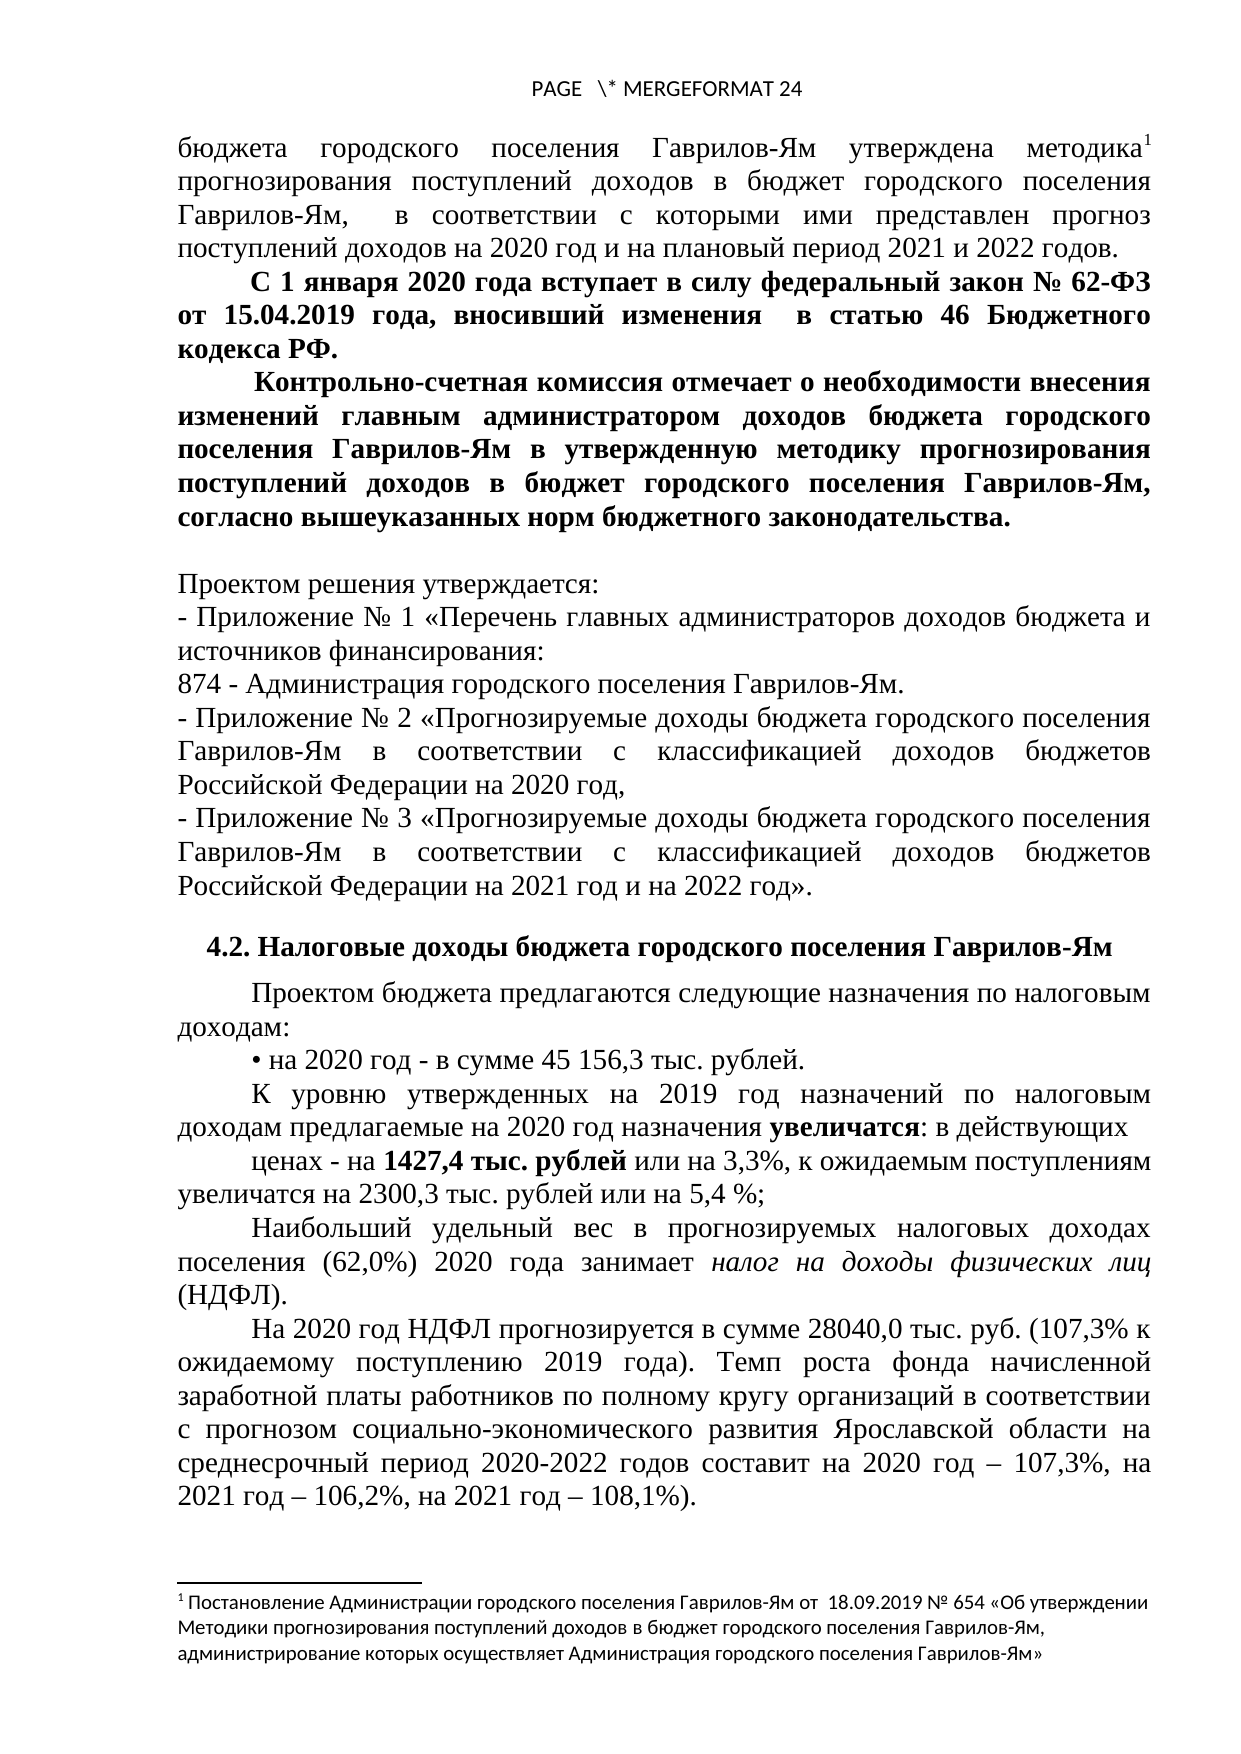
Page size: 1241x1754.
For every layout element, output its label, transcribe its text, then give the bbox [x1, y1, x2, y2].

text К уровню утвержденных на 2019 год назначений по налоговым доходам предлагаемые на 2020 год назначения увеличатся: в действующих [177, 1076, 1152, 1143]
text - Приложение № 1 «Перечень главных администраторов доходов бюджета и источников финансирования: [177, 599, 1152, 666]
text Проектом решения утверждается: [177, 566, 1152, 599]
text Проектом бюджета предлагаются следующие назначения по налоговым доходам: [177, 975, 1152, 1042]
text На 2020 год НДФЛ прогнозируется в сумме 28040,0 тыс. руб. (107,3% к ожидаемому поступлению 2019 года). Темп роста фонда начисленной заработной платы работников по полному кругу организаций в соответствии с прогнозом социально-экономического развития Ярославской области на среднесрочный период 2020-2022 годов составит на 2020 год – 107,3%, на 2021 год – 106,2%, на 2021 год – 108,1%). [177, 1311, 1152, 1512]
text - Приложение № 2 «Прогнозируемые доходы бюджета городского поселения Гаврилов-Ям в соответствии с классификацией доходов бюджетов Российской Федерации на 2020 год, [177, 700, 1152, 801]
text • на 2020 год - в сумме 45 156,3 тыс. рублей. [177, 1042, 1152, 1076]
text Наибольший удельный вес в прогнозируемых налоговых доходах поселения (62,0%) 2020 года занимает налог на доходы физических лиц (НДФЛ). [177, 1210, 1152, 1311]
text 4.2. Налоговые доходы бюджета городского поселения Гаврилов-Ям [177, 929, 1152, 963]
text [177, 130, 1152, 264]
text ценах - на 1427,4 тыс. рублей или на 3,3%, к ожидаемым поступлениям увеличатся на 2300,3 тыс. рублей или на 5,4 %; [177, 1143, 1152, 1210]
text - Приложение № 3 «Прогнозируемые доходы бюджета городского поселения Гаврилов-Ям в соответствии с классификацией доходов бюджетов Российской Федерации на 2021 год и на 2022 год». [177, 801, 1152, 901]
text С 1 января 2020 года вступает в силу федеральный закон № 62-ФЗ от 15.04.2019 года, вносивший изменения в статью 46 Бюджетного кодекса РФ. [177, 264, 1152, 364]
text Контрольно-счетная комиссия отмечает о необходимости внесения изменений главным администратором доходов бюджета городского поселения Гаврилов-Ям в утвержденную методику прогнозирования поступлений доходов в бюджет городского поселения Гаврилов-Ям, согласно вышеуказанных норм бюджетного законодательства. [177, 364, 1152, 532]
text 874 - Администрация городского поселения Гаврилов-Ям. [177, 666, 1152, 700]
